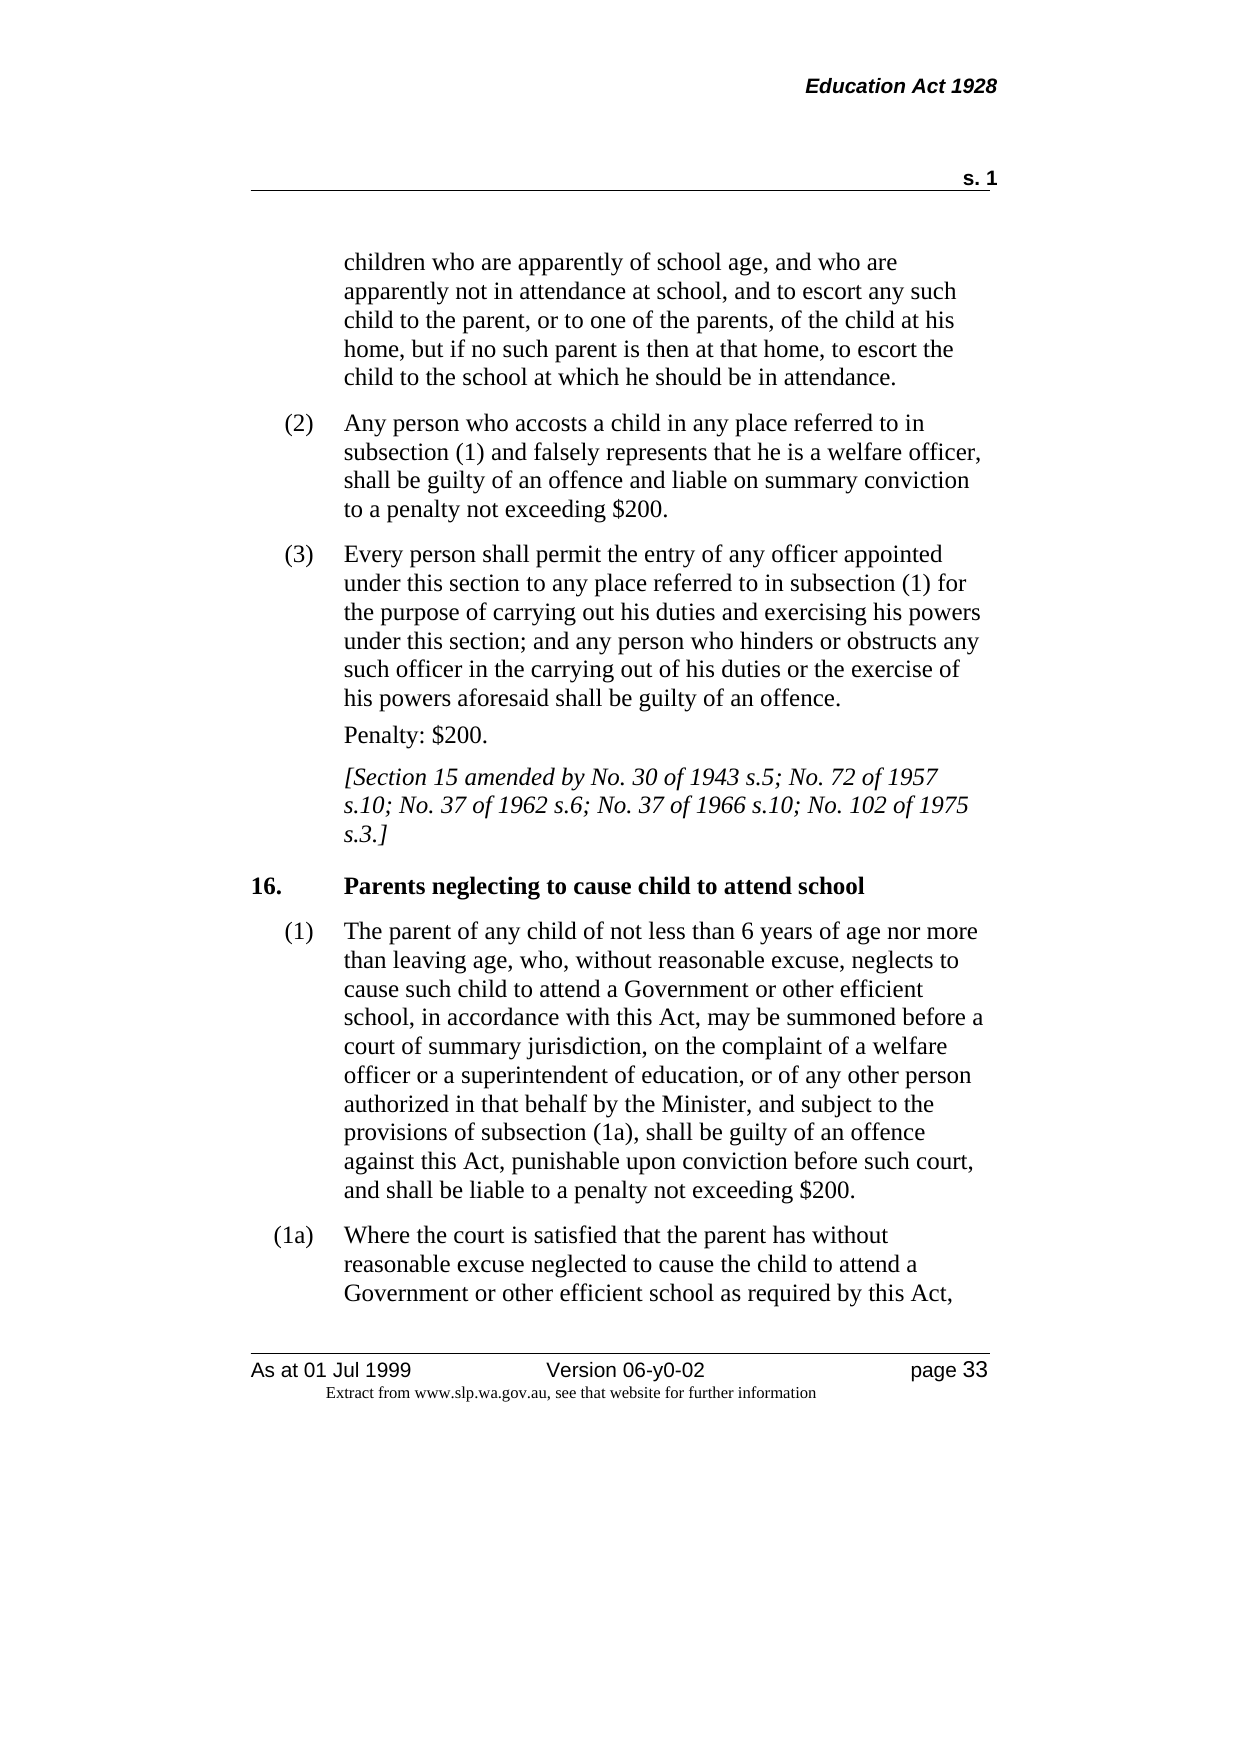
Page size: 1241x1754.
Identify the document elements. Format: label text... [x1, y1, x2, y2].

text Penalty: $200. [251, 720, 990, 749]
text (2) Any person who accosts a child in any place referred to in subsection (1) and falsely represents that he is a welfare officer, shall be guilty of an offence and liable on summary conviction to a penalty not exceeding $200. [251, 408, 990, 523]
text (3) Every person shall permit the entry of any officer appointed under this section to any place referred to in subsection (1) for the purpose of carrying out his duties and exercising his powers under this section; and any person who hinders or obstructs any such officer in the carrying out of his duties or the exercise of his powers aforesaid shall be guilty of an offence. [251, 539, 990, 712]
text (1) The parent of any child of not less than 6 years of age nor more than leaving age, who, without reasonable excuse, neglects to cause such child to attend a Government or other efficient school, in accordance with this Act, may be summoned before a court of summary jurisdiction, on the complaint of a welfare officer or a superintendent of education, or of any other person authorized in that behalf by the Minister, and subject to the provisions of subsection (1a), shall be guilty of an offence against this Act, punishable upon conviction before such court, and shall be liable to a penalty not exceeding $200. [251, 916, 990, 1204]
text [Section 15 amended by No. 30 of 1943 s.5; No. 72 of 1957 s.10; No. 37 of 1962 s.6; No. 37 of 1966 s.10; No. 102 of 1975 s.3.] [251, 762, 990, 848]
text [251, 1220, 990, 1307]
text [251, 247, 990, 391]
subtitle 16. Parents neglecting to cause child to attend school [251, 871, 990, 899]
